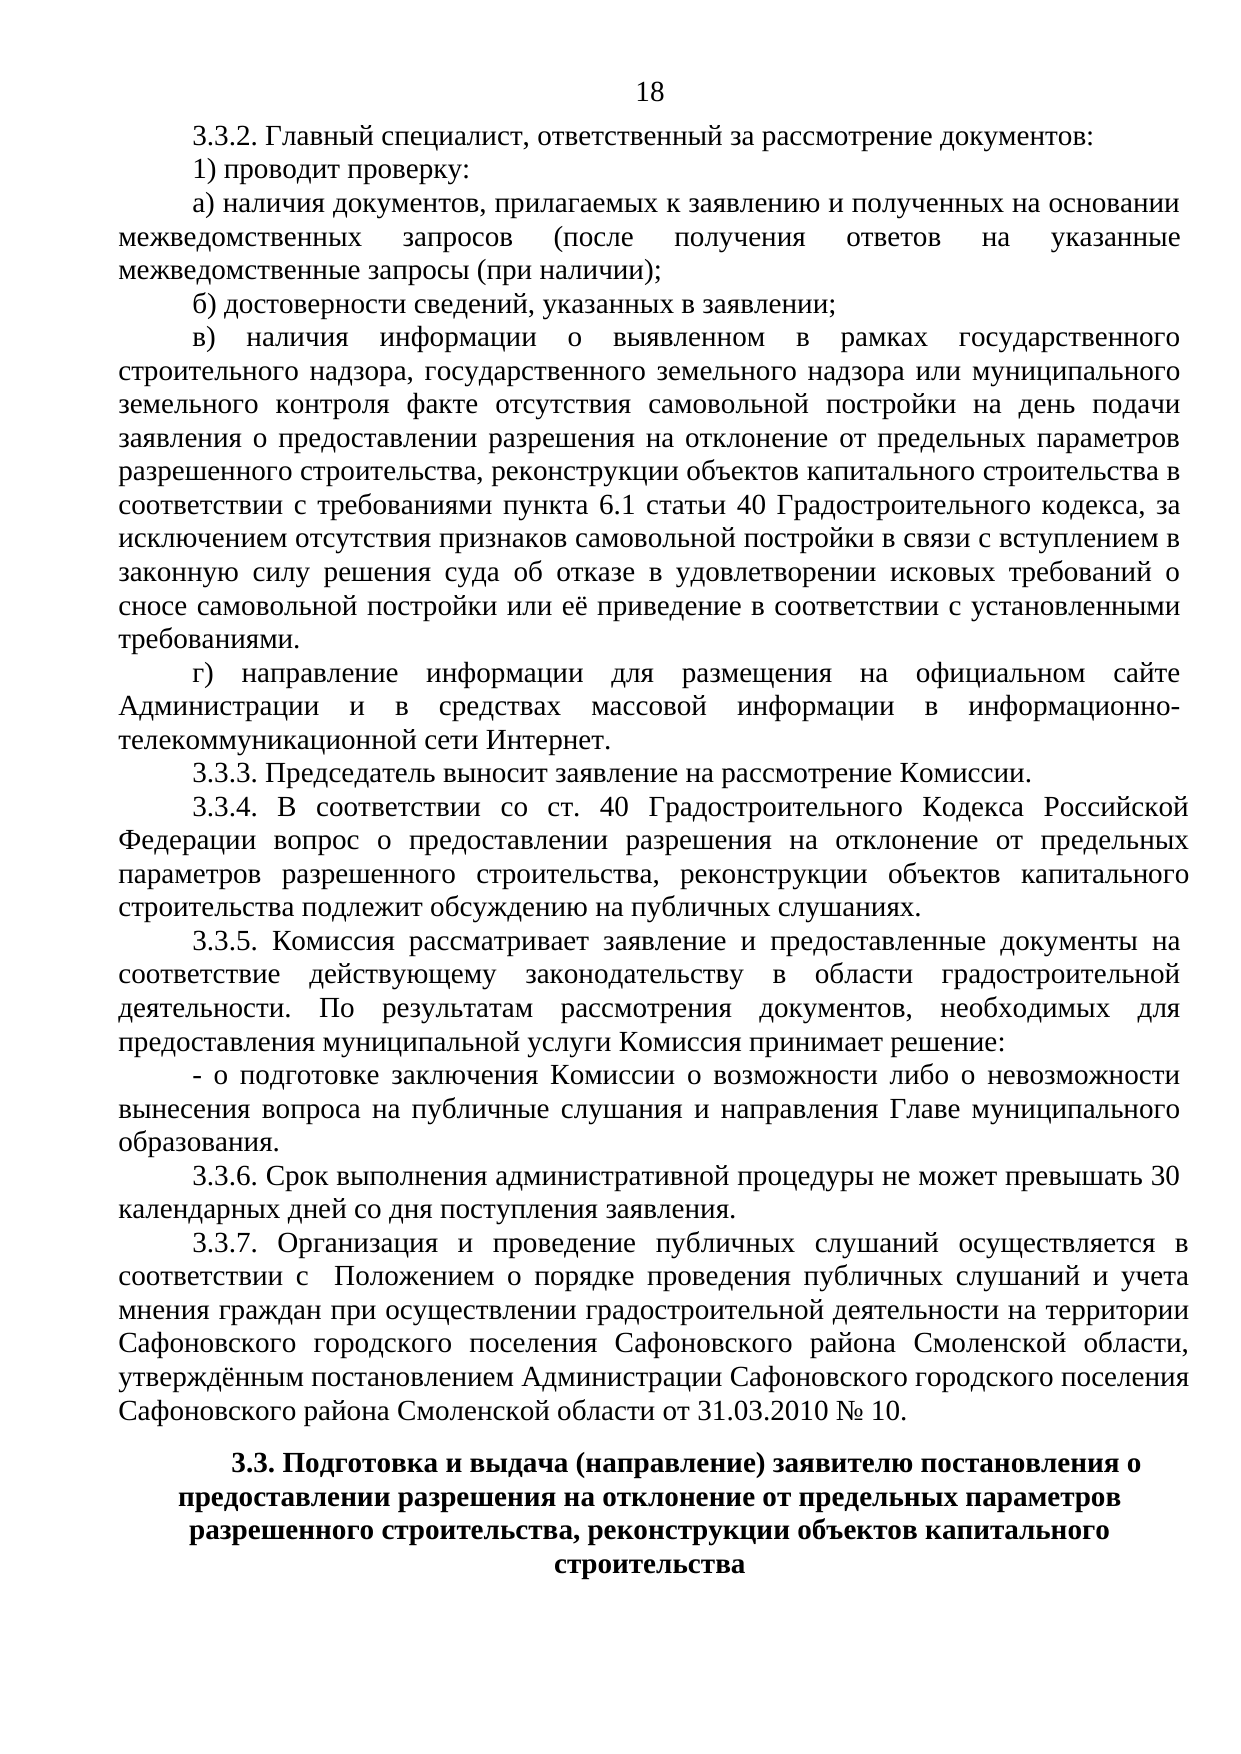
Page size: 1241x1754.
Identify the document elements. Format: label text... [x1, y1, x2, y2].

text 3.3.5. Комиссия рассматривает заявление и предоставленные документы на соответствие действующему законодательству в области градостроительной деятельности. По результатам рассмотрения документов, необходимых для предоставления муниципальной услуги Комиссия принимает решение: [118, 923, 1181, 1057]
text б) достоверности сведений, указанных в заявлении; [118, 286, 1181, 319]
text 3.3.3. Председатель выносит заявление на рассмотрение Комиссии. [118, 755, 1181, 789]
text в) наличия информации о выявленном в рамках государственного строительного надзора, государственного земельного надзора или муниципального земельного контроля факте отсутствия самовольной постройки на день подачи заявления о предоставлении разрешения на отклонение от предельных параметров разрешенного строительства, реконструкции объектов капитального строительства в соответствии с требованиями пункта 6.1 статьи 40 Градостроительного кодекса, за исключением отсутствия признаков самовольной постройки в связи с вступлением в законную силу решения суда об отказе в удовлетворении исковых требований о сносе самовольной постройки или её приведение в соответствии с установленными требованиями. [118, 319, 1181, 655]
text 3.3.7. Организация и проведение публичных слушаний осуществляется в соответствии с Положением о порядке проведения публичных слушаний и учета мнения граждан при осуществлении градостроительной деятельности на территории Сафоновского городского поселения Сафоновского района Смоленской области, утверждённым постановлением Администрации Сафоновского городского поселения Сафоновского района Смоленской области от 31.03.2010 № 10. [118, 1225, 1190, 1426]
text а) наличия документов, прилагаемых к заявлению и полученных на основании межведомственных запросов (после получения ответов на указанные межведомственные запросы (при наличии); [118, 185, 1181, 286]
text 3.3.6. Срок выполнения административной процедуры не может превышать 30 календарных дней со дня поступления заявления. [118, 1158, 1181, 1225]
text 3.3.4. В соответствии со ст. 40 Градостроительного Кодекса Российской Федерации вопрос о предоставлении разрешения на отклонение от предельных параметров разрешенного строительства, реконструкции объектов капитального строительства подлежит обсуждению на публичных слушаниях. [118, 789, 1190, 923]
text 3.3.2. Главный специалист, ответственный за рассмотрение документов: [118, 118, 1181, 152]
text - о подготовке заключения Комиссии о возможности либо о невозможности вынесения вопроса на публичные слушания и направления Главе муниципального образования. [118, 1057, 1181, 1158]
text 3.3. Подготовка и выдача (направление) заявителю постановления о предоставлении разрешения на отклонение от предельных параметров разрешенного строительства, реконструкции объектов капитального строительства [118, 1445, 1181, 1579]
text 1) проводит проверку: [118, 152, 1181, 185]
text г) направление информации для размещения на официальном сайте Администрации и в средствах массовой информации в информационно-телекоммуникационной сети Интернет. [118, 655, 1181, 755]
